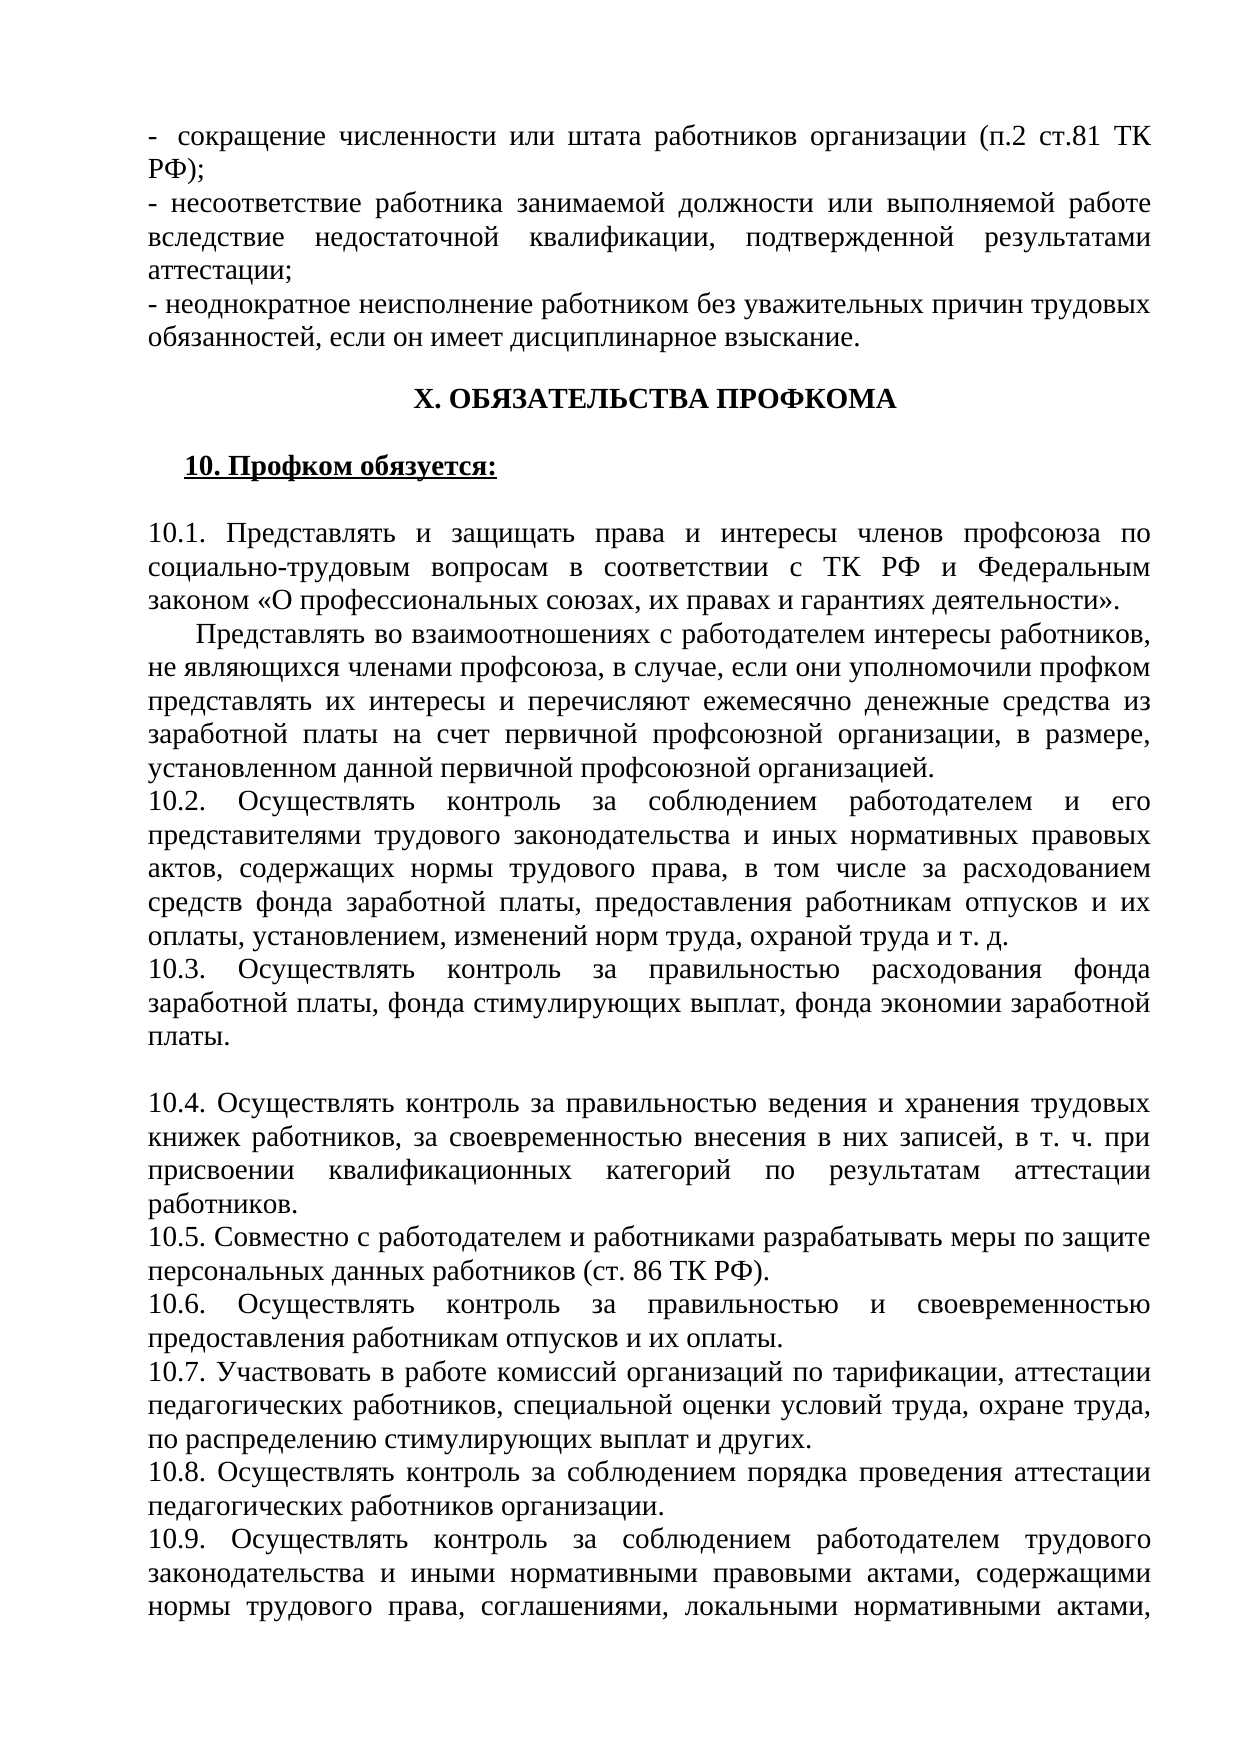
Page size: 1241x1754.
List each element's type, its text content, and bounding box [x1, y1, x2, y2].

text 10.1. Представлять и защищать права и интересы членов профсоюза по социально-трудовым вопросам в соответствии с ТК РФ и Федеральным законом «О профессиональных союзах, их правах и гарантиях деятельности». [148, 515, 1152, 616]
text 10.3. Осуществлять контроль за правильностью расходования фонда заработной платы, фонда стимулирующих выплат, фонда экономии заработной платы. [148, 951, 1152, 1052]
text 10.6. Осуществлять контроль за правильностью и своевременностью предоставления работникам отпусков и их оплаты. [148, 1287, 1152, 1354]
text 10.2. Осуществлять контроль за соблюдением работодателем и его представителями трудового законодательства и иных нормативных правовых актов, содержащих нормы трудового права, в том числе за расходованием средств фонда заработной платы, предоставления работникам отпусков и их оплаты, установлением, изменений норм труда, охраной труда и т. д. [148, 783, 1152, 951]
text Представлять во взаимоотношениях с работодателем интересы работников, не являющихся членами профсоюза, в случае, если они уполномочили профком представлять их интересы и перечисляют ежемесячно денежные средства из заработной платы на счет первичной профсоюзной организации, в размере, установленном данной первичной профсоюзной организацией. [148, 616, 1152, 783]
text X. ОБЯЗАТЕЛЬСТВА ПРОФКОМА [148, 381, 1122, 414]
text - несоответствие работника занимаемой должности или выполняемой работе вследствие недостаточной квалификации, подтвержденной результатами аттестации; [148, 185, 1152, 286]
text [148, 1521, 1152, 1622]
text - сокращение численности или штата работников организации (п.2 ст.81 ТК РФ); [148, 118, 1152, 185]
text 10.5. Совместно с работодателем и работниками разрабатывать меры по защите персональных данных работников (ст. 86 ТК РФ). [148, 1219, 1152, 1287]
text 10. Профком обязуется: [148, 448, 1122, 482]
text 10.8. Осуществлять контроль за соблюдением порядка проведения аттестации педагогических работников организации. [148, 1454, 1152, 1521]
text - неоднократное неисполнение работником без уважительных причин трудовых обязанностей, если он имеет дисциплинарное взыскание. [148, 286, 1152, 353]
text 10.4. Осуществлять контроль за правильностью ведения и хранения трудовых книжек работников, за своевременностью внесения в них записей, в т. ч. при присвоении квалификационных категорий по результатам аттестации работников. [148, 1085, 1152, 1219]
text 10.7. Участвовать в работе комиссий организаций по тарификации, аттестации педагогических работников, специальной оценки условий труда, охране труда, по распределению стимулирующих выплат и других. [148, 1354, 1152, 1454]
